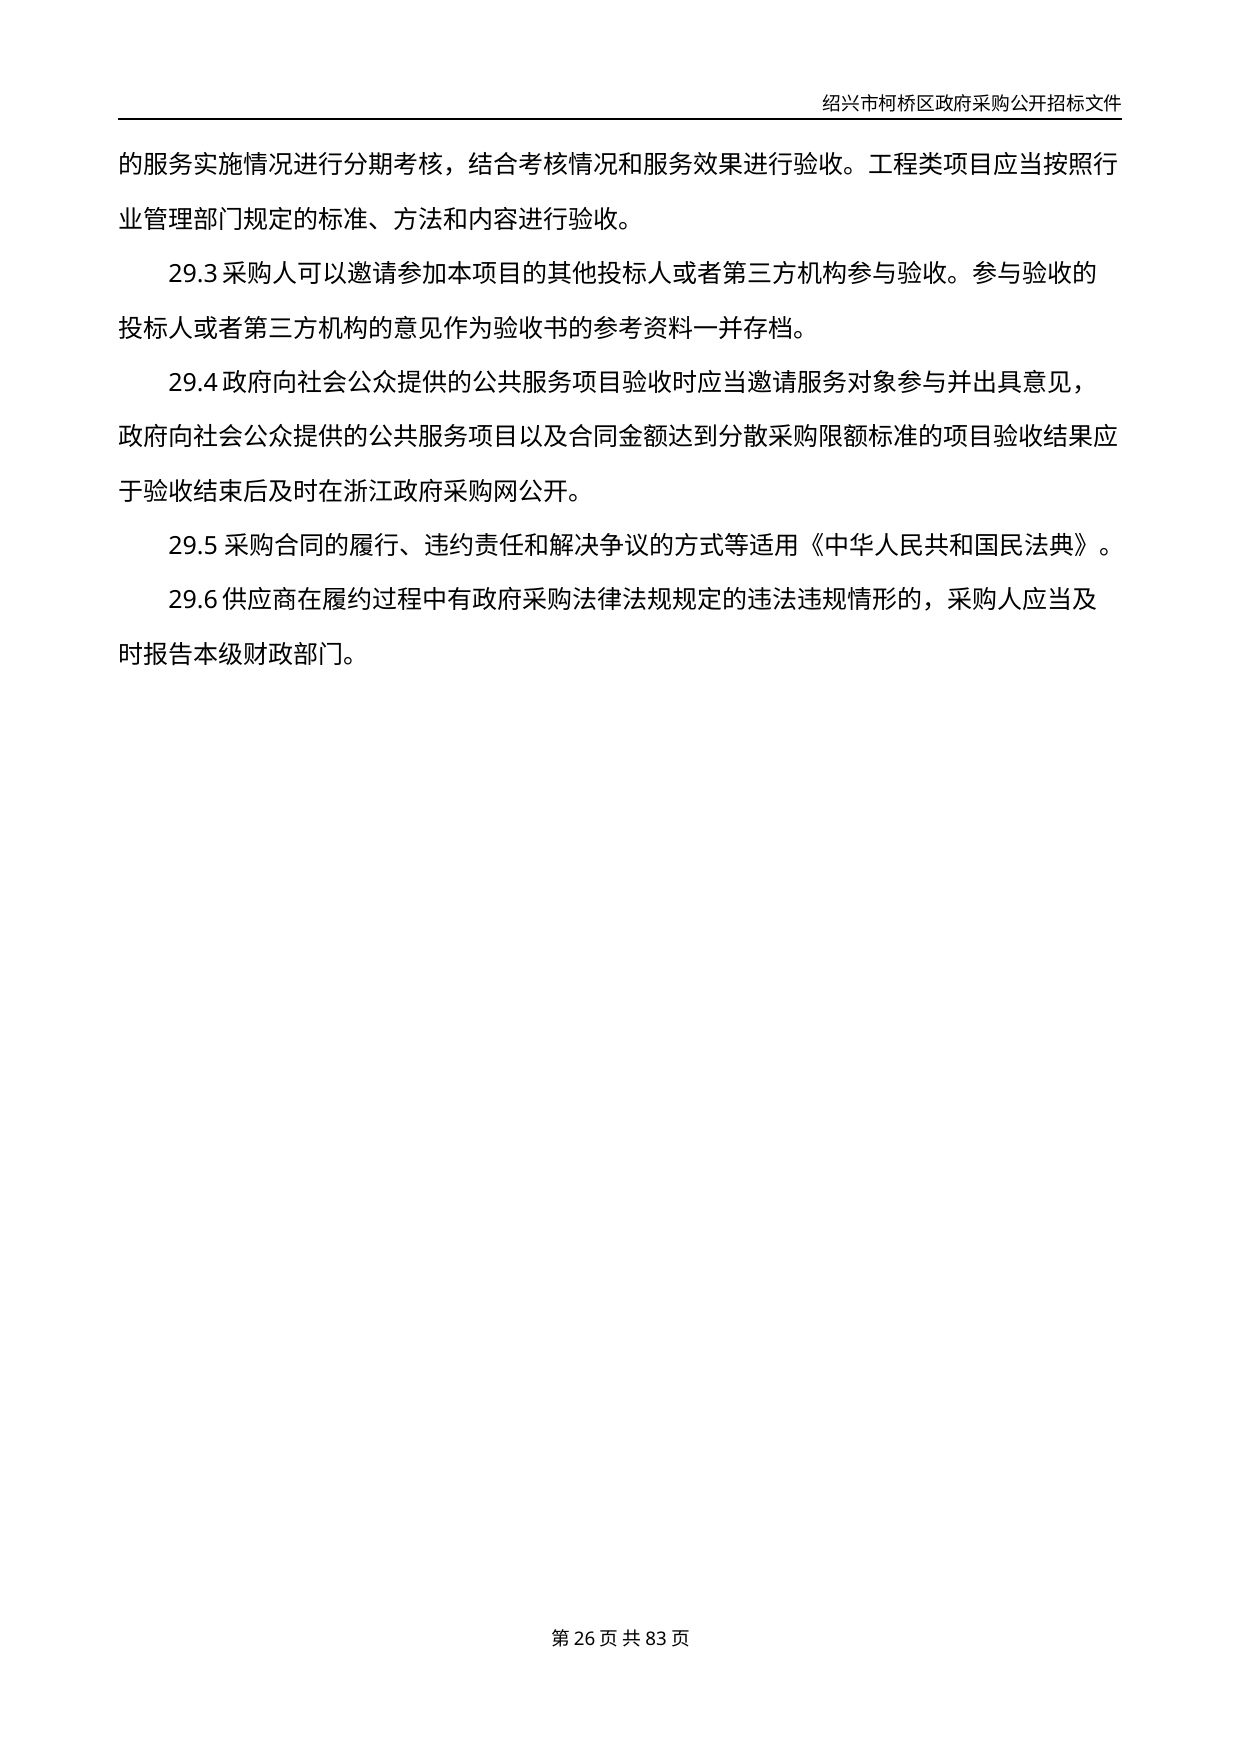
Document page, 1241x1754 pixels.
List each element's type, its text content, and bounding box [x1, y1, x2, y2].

text 29.6供应商在履约过程中有政府采购法律法规规定的违法违规情形的，采购人应当及时报告本级财政部门。 [118, 580, 1122, 671]
text 29.5 采购合同的履行、违约责任和解决争议的方式等适用《中华人民共和国民法典》。 [118, 526, 1122, 562]
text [118, 145, 1122, 236]
text 29.4政府向社会公众提供的公共服务项目验收时应当邀请服务对象参与并出具意见，政府向社会公众提供的公共服务项目以及合同金额达到分散采购限额标准的项目验收结果应于验收结束后及时在浙江政府采购网公开。 [118, 362, 1122, 507]
text 29.3采购人可以邀请参加本项目的其他投标人或者第三方机构参与验收。参与验收的投标人或者第三方机构的意见作为验收书的参考资料一并存档。 [118, 254, 1122, 344]
